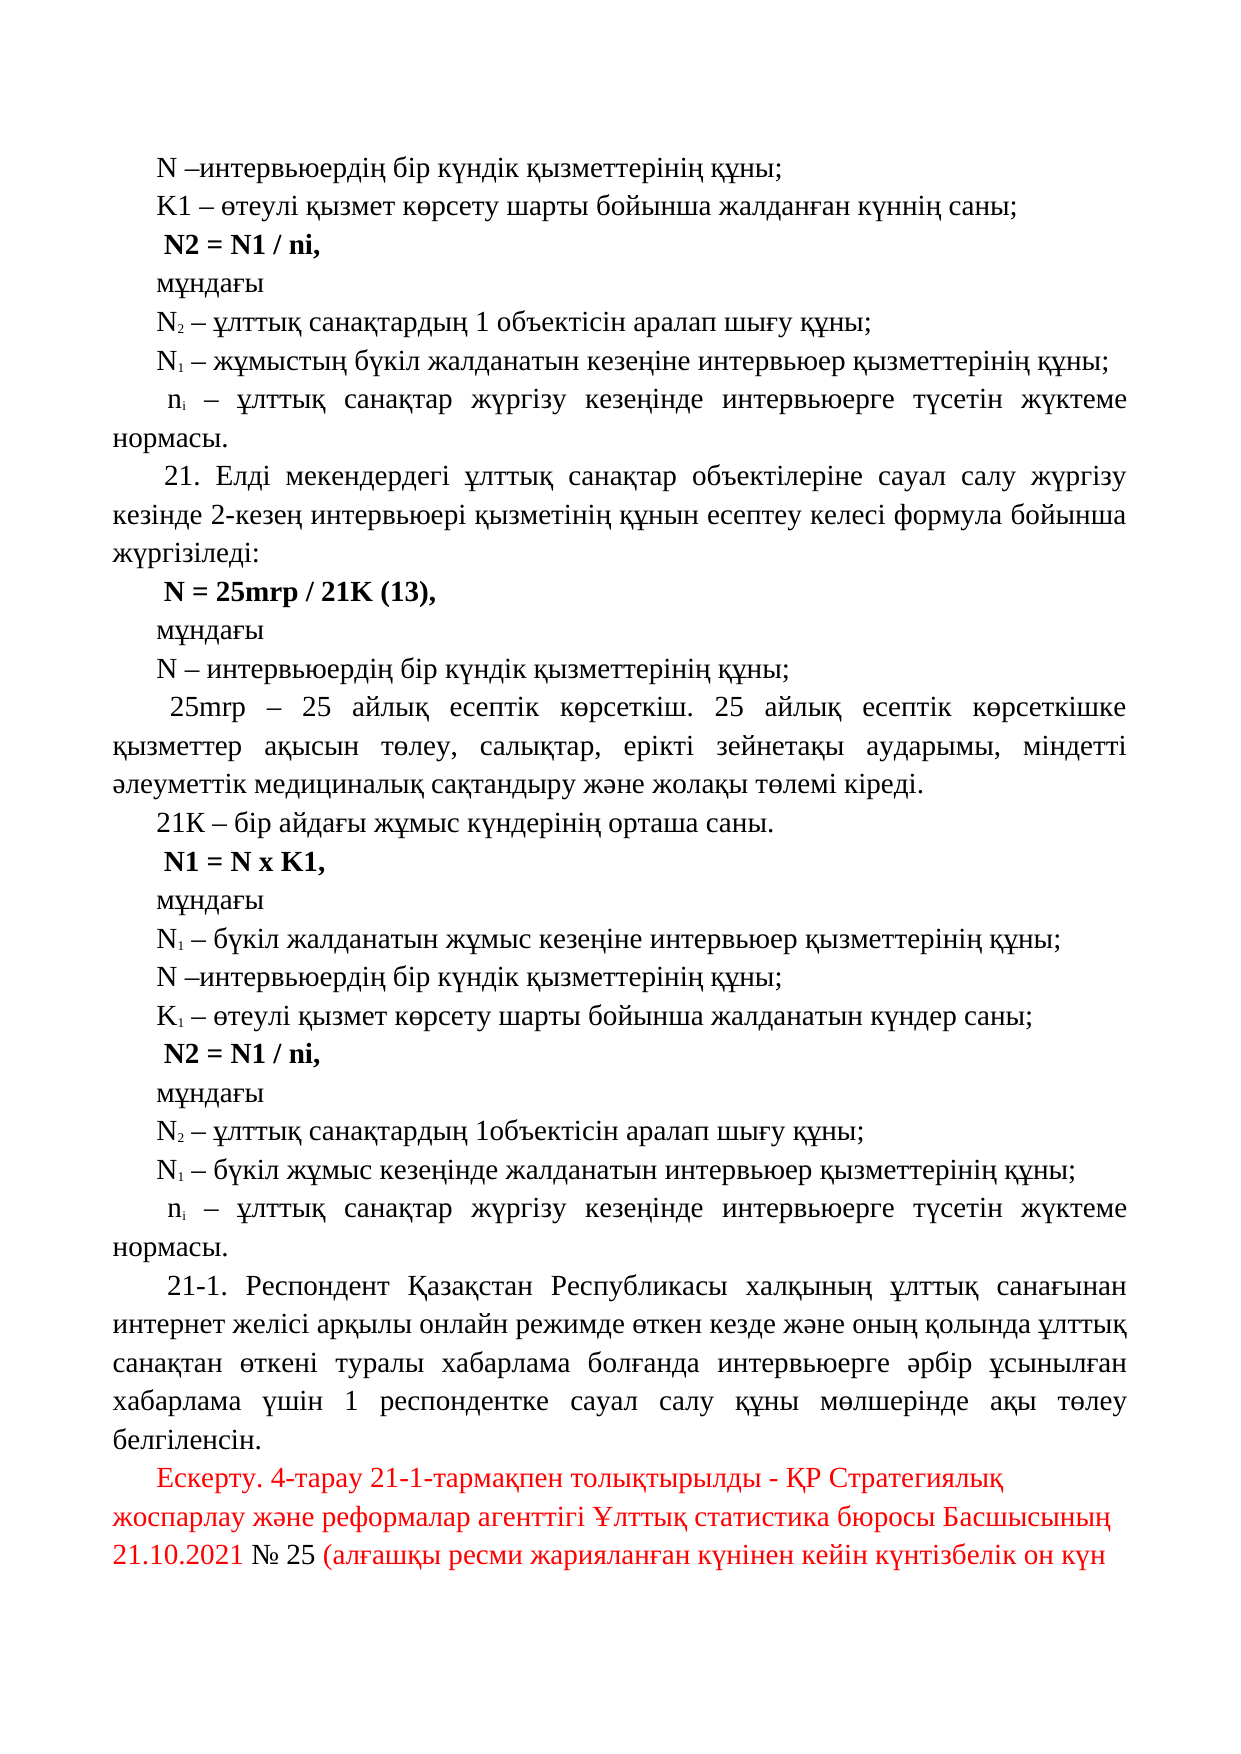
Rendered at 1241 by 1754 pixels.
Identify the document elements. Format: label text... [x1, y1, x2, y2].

text N = 25mrp / 21K (13), [112, 574, 1128, 607]
text K1 – өтеулі қызмет көрсету шарты бойынша жалданған күннің саны; [112, 188, 1128, 222]
text мұндағы [112, 266, 1128, 299]
text мұндағы [112, 1075, 1128, 1108]
text 21-1. Респондент Қазақстан Республикасы халқының ұлттық санағынан интернет желісі арқылы онлайн режимде өткен кезде және оның қолында ұлттық санақтан өткені туралы хабарлама болғанда интервьюерге әрбір ұсынылған хабарлама үшін 1 респондентке сауал салу құны мөлшерінде ақы төлеу белгіленсін. [112, 1268, 1128, 1455]
text N2 = N1 / ni, [112, 1036, 1128, 1070]
text N –интервьюердің бір күндік қызметтерінің құны; [112, 959, 1128, 993]
text N1 – жұмыстың бүкіл жалданатын кезеңіне интервьюер қызметтерінің құны; [112, 343, 1128, 376]
text ni – ұлттық санақтар жүргізу кезеңінде интервьюерге түсетін жүктеме нормасы. [112, 1191, 1128, 1263]
text 21. Елді мекендердегі ұлттық санақтар объектілеріне сауал салу жүргізу кезінде 2-кезең интервьюері қызметінің құнын есептеу келесі формула бойынша жүргізіледі: [112, 458, 1128, 569]
text N –интервьюердің бір күндік қызметтерінің құны; [112, 150, 1128, 183]
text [112, 1460, 1128, 1571]
text N1 – бүкіл жұмыс кезеңінде жалданатын интервьюер қызметтерінің құны; [112, 1152, 1128, 1186]
text ni – ұлттық санақтар жүргізу кезеңінде интервьюерге түсетін жүктеме нормасы. [112, 381, 1128, 453]
text K1 – өтеулі қызмет көрсету шарты бойынша жалданатын күндер саны; [112, 998, 1128, 1031]
text мұндағы [112, 882, 1128, 916]
text мұндағы [112, 612, 1128, 646]
text N – интервьюердің бір күндік қызметтерінің құны; [112, 651, 1128, 684]
text N1 = N х K1, [112, 844, 1128, 877]
text N2 – ұлттық санақтардың 1 объектісін аралап шығу құны; [112, 304, 1128, 338]
text 21К – бір айдағы жұмыс күндерінің орташа саны. [112, 805, 1128, 839]
text N2 = N1 / ni, [112, 227, 1128, 261]
text N2 – ұлттық санақтардың 1объектісін аралап шығу құны; [112, 1113, 1128, 1147]
text 25mrp – 25 айлық есептік көрсеткіш. 25 айлық есептік көрсеткішке қызметтер ақысын төлеу, салықтар, ерікті зейнетақы аударымы, міндетті әлеуметтік медициналық сақтандыру және жолақы төлемі кіреді. [112, 689, 1128, 800]
text N1 – бүкіл жалданатын жұмыс кезеңіне интервьюер қызметтерінің құны; [112, 921, 1128, 954]
